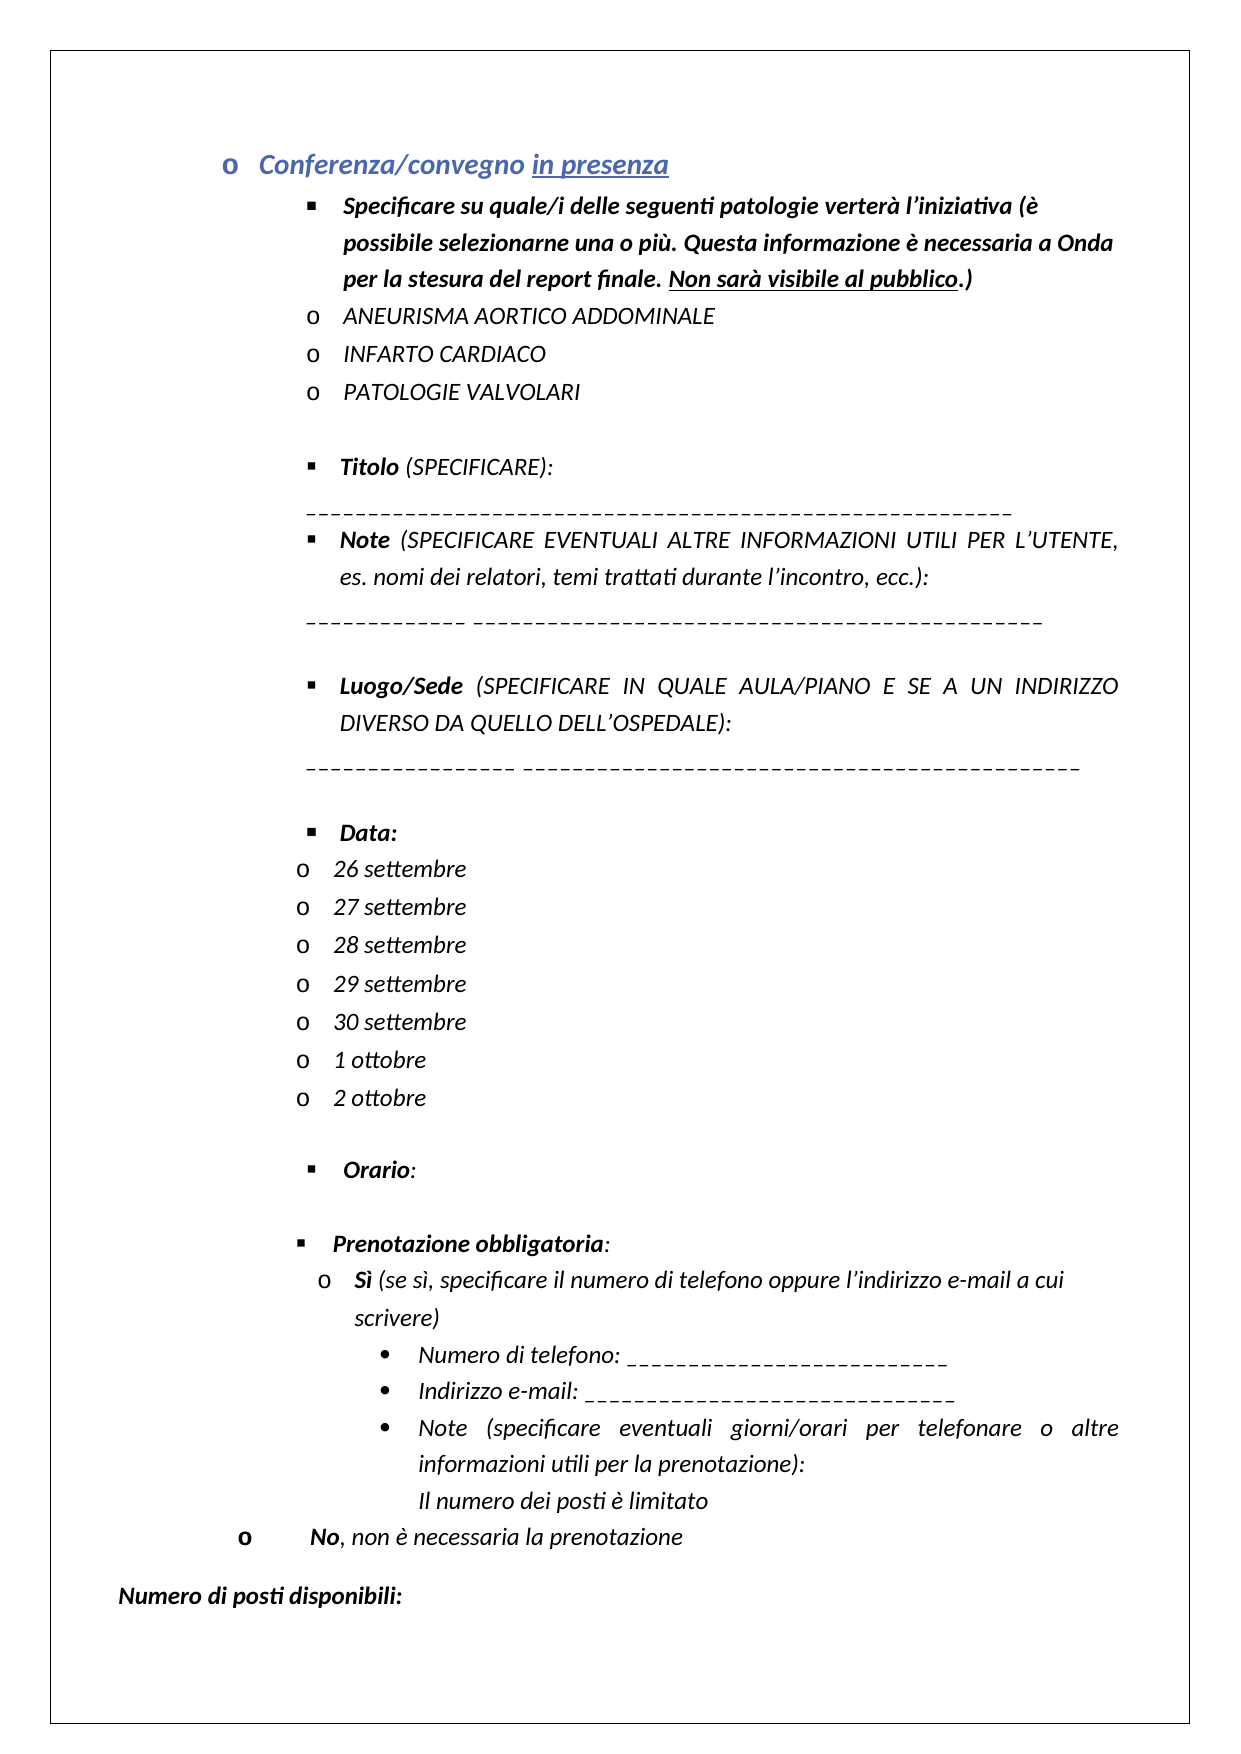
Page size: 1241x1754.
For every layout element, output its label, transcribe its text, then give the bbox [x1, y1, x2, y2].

list Conferenza/convegno in presenza [221, 146, 1122, 183]
list Prenotazione obbligatoria: [295, 1228, 1122, 1258]
list No, non è necessaria la prenotazione [193, 1522, 1122, 1553]
list Indirizzo e-mail: ______________________________ [381, 1375, 1122, 1406]
list 30 settembre [295, 1006, 1122, 1038]
list Specificare su quale/i delle seguenti patologie verterà l’iniziativa (è possibile selezionarne una o più. Questa informazione è necessaria a Onda per la stesura del report finale. Non sarà visibile al pubblico.) [306, 191, 1122, 294]
list Titolo (SPECIFICARE): [306, 451, 1122, 482]
list PATOLOGIE VALVOLARI [306, 376, 1122, 408]
list Data: [306, 817, 1122, 847]
list INFARTO CARDIACO [306, 338, 1122, 370]
text Numero di posti disponibili: [118, 1581, 1122, 1611]
list Note (SPECIFICARE EVENTUALI ALTRE INFORMAZIONI UTILI PER L’UTENTE, es. nomi dei relatori, temi trattati durante l’incontro, ecc.): [306, 524, 1122, 591]
list 1 ottobre [295, 1044, 1122, 1076]
list Il numero dei posti è limitato [418, 1485, 1122, 1516]
list Note (specificare eventuali giorni/orari per telefonare o altre informazioni utili per la prenotazione): [381, 1412, 1122, 1479]
list Sì (se sì, specificare il numero di telefono oppure l’indirizzo e-mail a cui scrivere) [317, 1264, 1122, 1333]
list 27 settembre [295, 891, 1122, 923]
list _________________ _____________________________________________ [306, 744, 1122, 774]
list _____________ ______________________________________________ [306, 597, 1122, 628]
list 26 settembre [295, 853, 1122, 885]
list 29 settembre [295, 968, 1122, 999]
list 2 ottobre [295, 1082, 1122, 1114]
list Numero di telefono: __________________________ [381, 1339, 1122, 1369]
list Orario: [306, 1155, 1122, 1185]
list ANEURISMA AORTICO ADDOMINALE [306, 300, 1122, 332]
list 28 settembre [295, 929, 1122, 961]
list _________________________________________________________ [306, 488, 1122, 518]
list Luogo/Sede (SPECIFICARE IN QUALE AULA/PIANO E SE A UN INDIRIZZO DIVERSO DA QUELLO DELL’OSPEDALE): [306, 671, 1122, 738]
